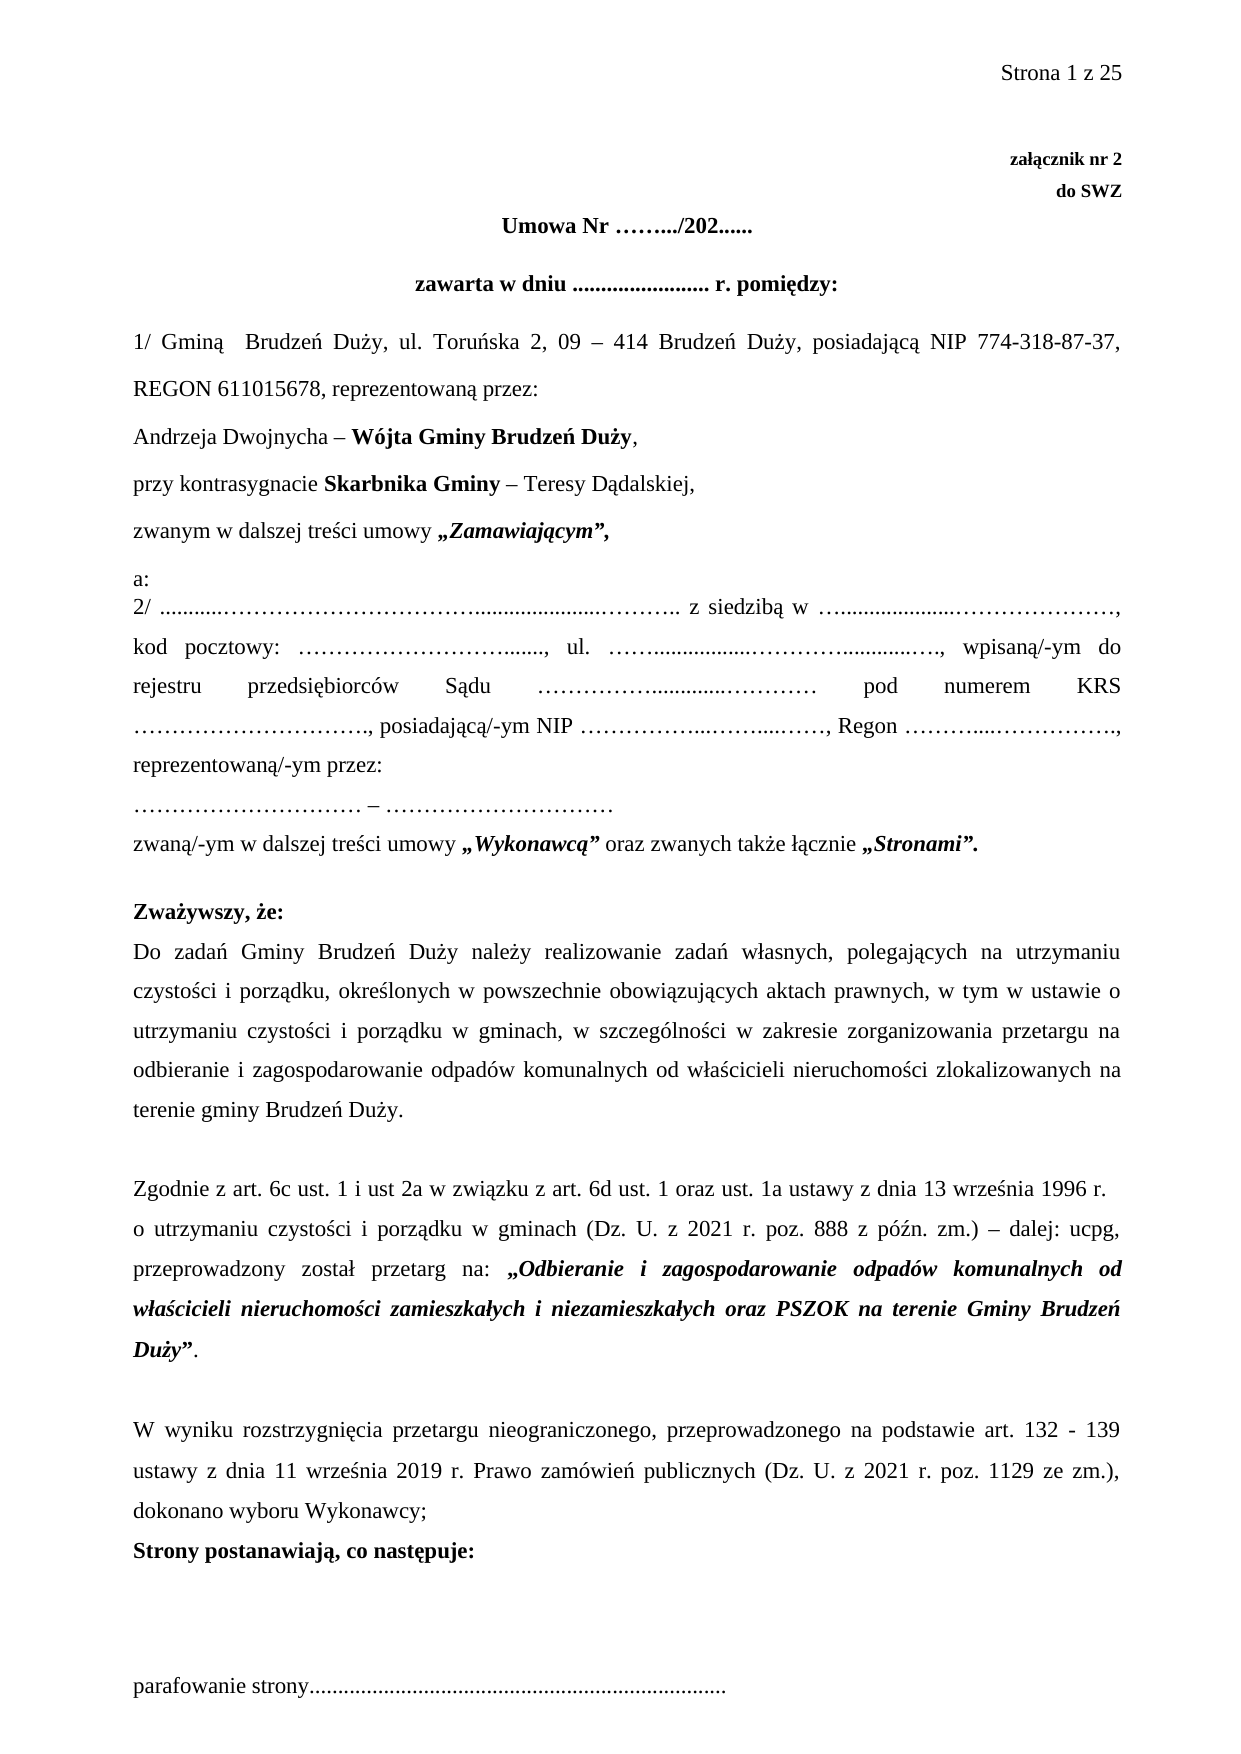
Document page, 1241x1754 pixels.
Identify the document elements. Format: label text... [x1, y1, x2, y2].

text ………………………… – ………………………… [133, 791, 1122, 817]
text Strony postanawiają, co następuje: [133, 1537, 1122, 1564]
text Do zadań Gminy Brudzeń Duży należy realizowanie zadań własnych, polegających na utrzymaniu czystości i porządku, określonych w powszechnie obowiązujących aktach prawnych, w tym w ustawie o utrzymaniu czystości i porządku w gminach, w szczególności w zakresie zorganizowania przetargu na odbieranie i zagospodarowanie odpadów komunalnych od właścicieli nieruchomości zlokalizowanych na terenie gminy Brudzeń Duży. [133, 938, 1122, 1122]
text zwaną/-ym w dalszej treści umowy „Wykonawcą” oraz zwanych także łącznie „Stronami”. [133, 830, 1122, 857]
text do SWZ [133, 180, 1122, 201]
text zwanym w dalszej treści umowy „Zamawiającym”, [133, 518, 1122, 544]
text 2/ ...........……………………………......................……….. z siedzibą w …....................…………………, kod pocztowy: ………………………......., ul. …….................…………............…., wpisaną/-ym do rejestru przedsiębiorców Sądu …………….............………… pod numerem KRS …………………………., posiadającą/-ym NIP ……………...……....……, Regon ………....……………., reprezentowaną/-ym przez: [133, 593, 1122, 778]
text załącznik nr 2 [133, 148, 1122, 169]
text W wyniku rozstrzygnięcia przetargu nieograniczonego, przeprowadzonego na podstawie art. 132 - 139 ustawy z dnia 11 września 2019 r. Prawo zamówień publicznych (Dz. U. z 2021 r. poz. 1129 ze zm.), dokonano wyboru Wykonawcy; [133, 1416, 1122, 1523]
text przy kontrasygnacie Skarbnika Gminy – Teresy Dądalskiej, [133, 470, 1122, 497]
text Zważywszy, że: [133, 898, 1122, 924]
text 1/ Gminą Brudzeń Duży, ul. Toruńska 2, 09 – 414 Brudzeń Duży, posiadającą NIP 774-318-87-37, REGON 611015678, reprezentowaną przez: [133, 328, 1122, 402]
text zawarta w dniu ........................ r. pomiędzy: [132, 270, 1122, 296]
text Zgodnie z art. 6c ust. 1 i ust 2a w związku z art. 6d ust. 1 oraz ust. 1a ustawy z dnia 13 września 1996 r. o utrzymaniu czystości i porządku w gminach (Dz. U. z 2021 r. poz. 888 z późn. zm.) – dalej: ucpg, przeprowadzony został przetarg na: „Odbieranie i zagospodarowanie odpadów komunalnych od właścicieli nieruchomości zamieszkałych i niezamieszkałych oraz PSZOK na terenie Gminy Brudzeń Duży”. [133, 1174, 1122, 1362]
text Umowa Nr …….../202...... [132, 212, 1122, 238]
text a: [133, 565, 1122, 591]
text Andrzeja Dwojnycha – Wójta Gminy Brudzeń Duży, [133, 423, 1122, 449]
